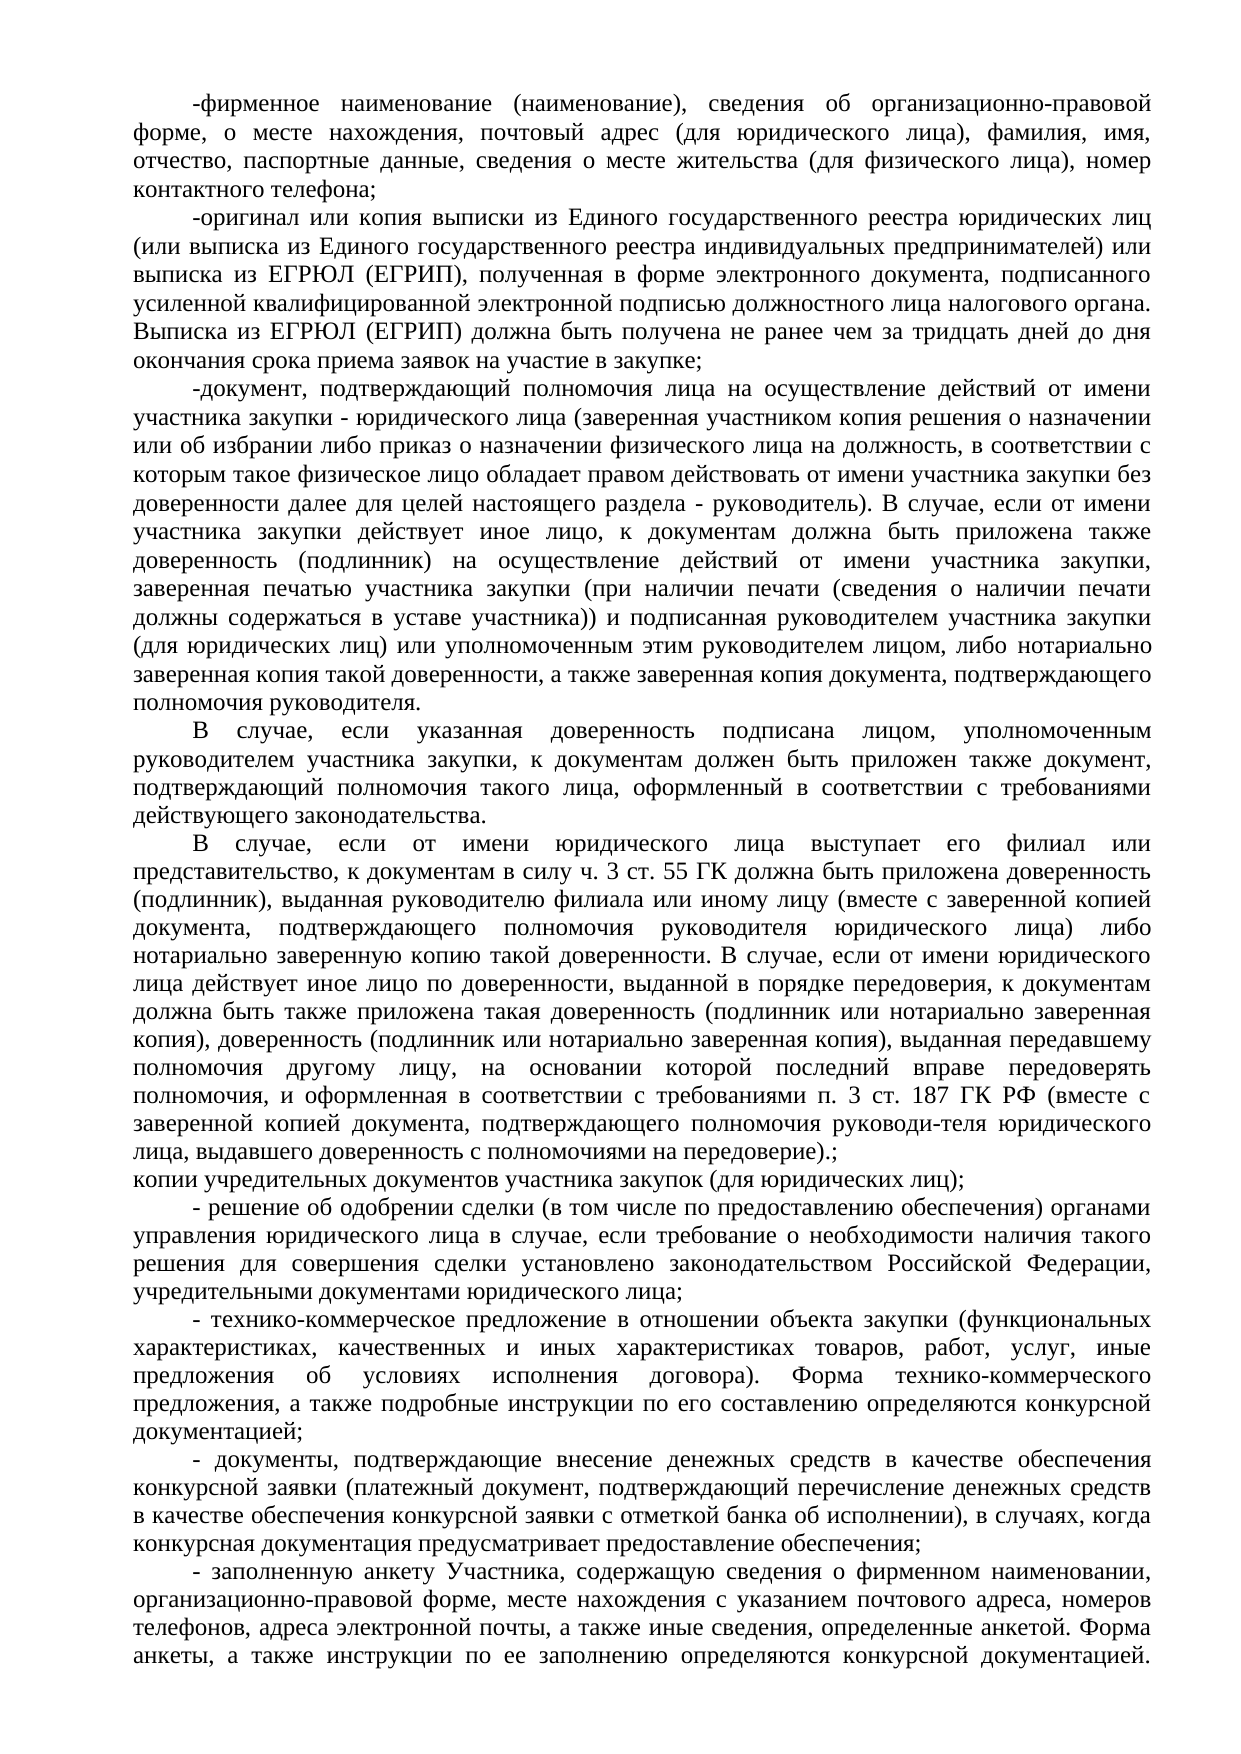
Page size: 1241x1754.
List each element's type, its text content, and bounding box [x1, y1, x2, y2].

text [133, 1557, 1152, 1669]
text - технико-коммерческое предложение в отношении объекта закупки (функциональных характеристиках, качественных и иных характеристиках товаров, работ, услуг, иные предложения об условиях исполнения договора). Форма технико-коммерческого предложения, а также подробные инструкции по его составлению определяются конкурсной документацией; [133, 1305, 1152, 1445]
text В случае, если от имени юридического лица выступает его филиал или представительство, к документам в силу ч. 3 ст. 55 ГК должна быть приложена доверенность (подлинник), выданная руководителю филиала или иному лицу (вместе с заверенной копией документа, подтверждающего полномочия руководителя юридического лица) либо нотариально заверенную копию такой доверенности. В случае, если от имени юридического лица действует иное лицо по доверенности, выданной в порядке передоверия, к документам должна быть также приложена такая доверенность (подлинник или нотариально заверенная копия), доверенность (подлинник или нотариально заверенная копия), выданная передавшему полномочия другому лицу, на основании которой последний вправе передоверять полномочия, и оформленная в соответствии с требованиями п. 3 ст. 187 ГК РФ (вместе с заверенной копией документа, подтверждающего полномочия руководи-теля юридического лица, выдавшего доверенность с полномочиями на передоверие).; [133, 829, 1152, 1165]
text -документ, подтверждающий полномочия лица на осуществление действий от имени участника закупки - юридического лица (заверенная участником копия решения о назначении или об избрании либо приказ о назначении физического лица на должность, в соответствии с которым такое физическое лицо обладает правом действовать от имени участника закупки без доверенности далее для целей настоящего раздела - руководитель). В случае, если от имени участника закупки действует иное лицо, к документам должна быть приложена также доверенность (подлинник) на осуществление действий от имени участника закупки, заверенная печатью участника закупки (при наличии печати (сведения о наличии печати должны содержаться в уставе участника)) и подписанная руководителем участника закупки (для юридических лиц) или уполномоченным этим руководителем лицом, либо нотариально заверенная копия такой доверенности, а также заверенная копия документа, подтверждающего полномочия руководителя. [133, 374, 1152, 717]
text - документы, подтверждающие внесение денежных средств в качестве обеспечения конкурсной заявки (платежный документ, подтверждающий перечисление денежных средств в качестве обеспечения конкурсной заявки с отметкой банка об исполнении), в случаях, когда конкурсная документация предусматривает предоставление обеспечения; [133, 1445, 1152, 1557]
text - решение об одобрении сделки (в том числе по предоставлению обеспечения) органами управления юридического лица в случае, если требование о необходимости наличия такого решения для совершения сделки установлено законодательством Российской Федерации, учредительными документами юридического лица; [133, 1193, 1152, 1305]
text -оригинал или копия выписки из Единого государственного реестра юридических лиц (или выписка из Единого государственного реестра индивидуальных предпринимателей) или выписка из ЕГРЮЛ (ЕГРИП), полученная в форме электронного документа, подписанного усиленной квалифицированной электронной подписью должностного лица налогового органа. Выписка из ЕГРЮЛ (ЕГРИП) должна быть получена не ранее чем за тридцать дней до дня окончания срока приема заявок на участие в закупке; [133, 203, 1152, 374]
text копии учредительных документов участника закупок (для юридических лиц); [133, 1165, 1152, 1193]
text -фирменное наименование (наименование), сведения об организационно-правовой форме, о месте нахождения, почтовый адрес (для юридического лица), фамилия, имя, отчество, паспортные данные, сведения о месте жительства (для физического лица), номер контактного телефона; [133, 89, 1152, 203]
text В случае, если указанная доверенность подписана лицом, уполномоченным руководителем участника закупки, к документам должен быть приложен также документ, подтверждающий полномочия такого лица, оформленный в соответствии с требованиями действующего законодательства. [133, 717, 1152, 829]
